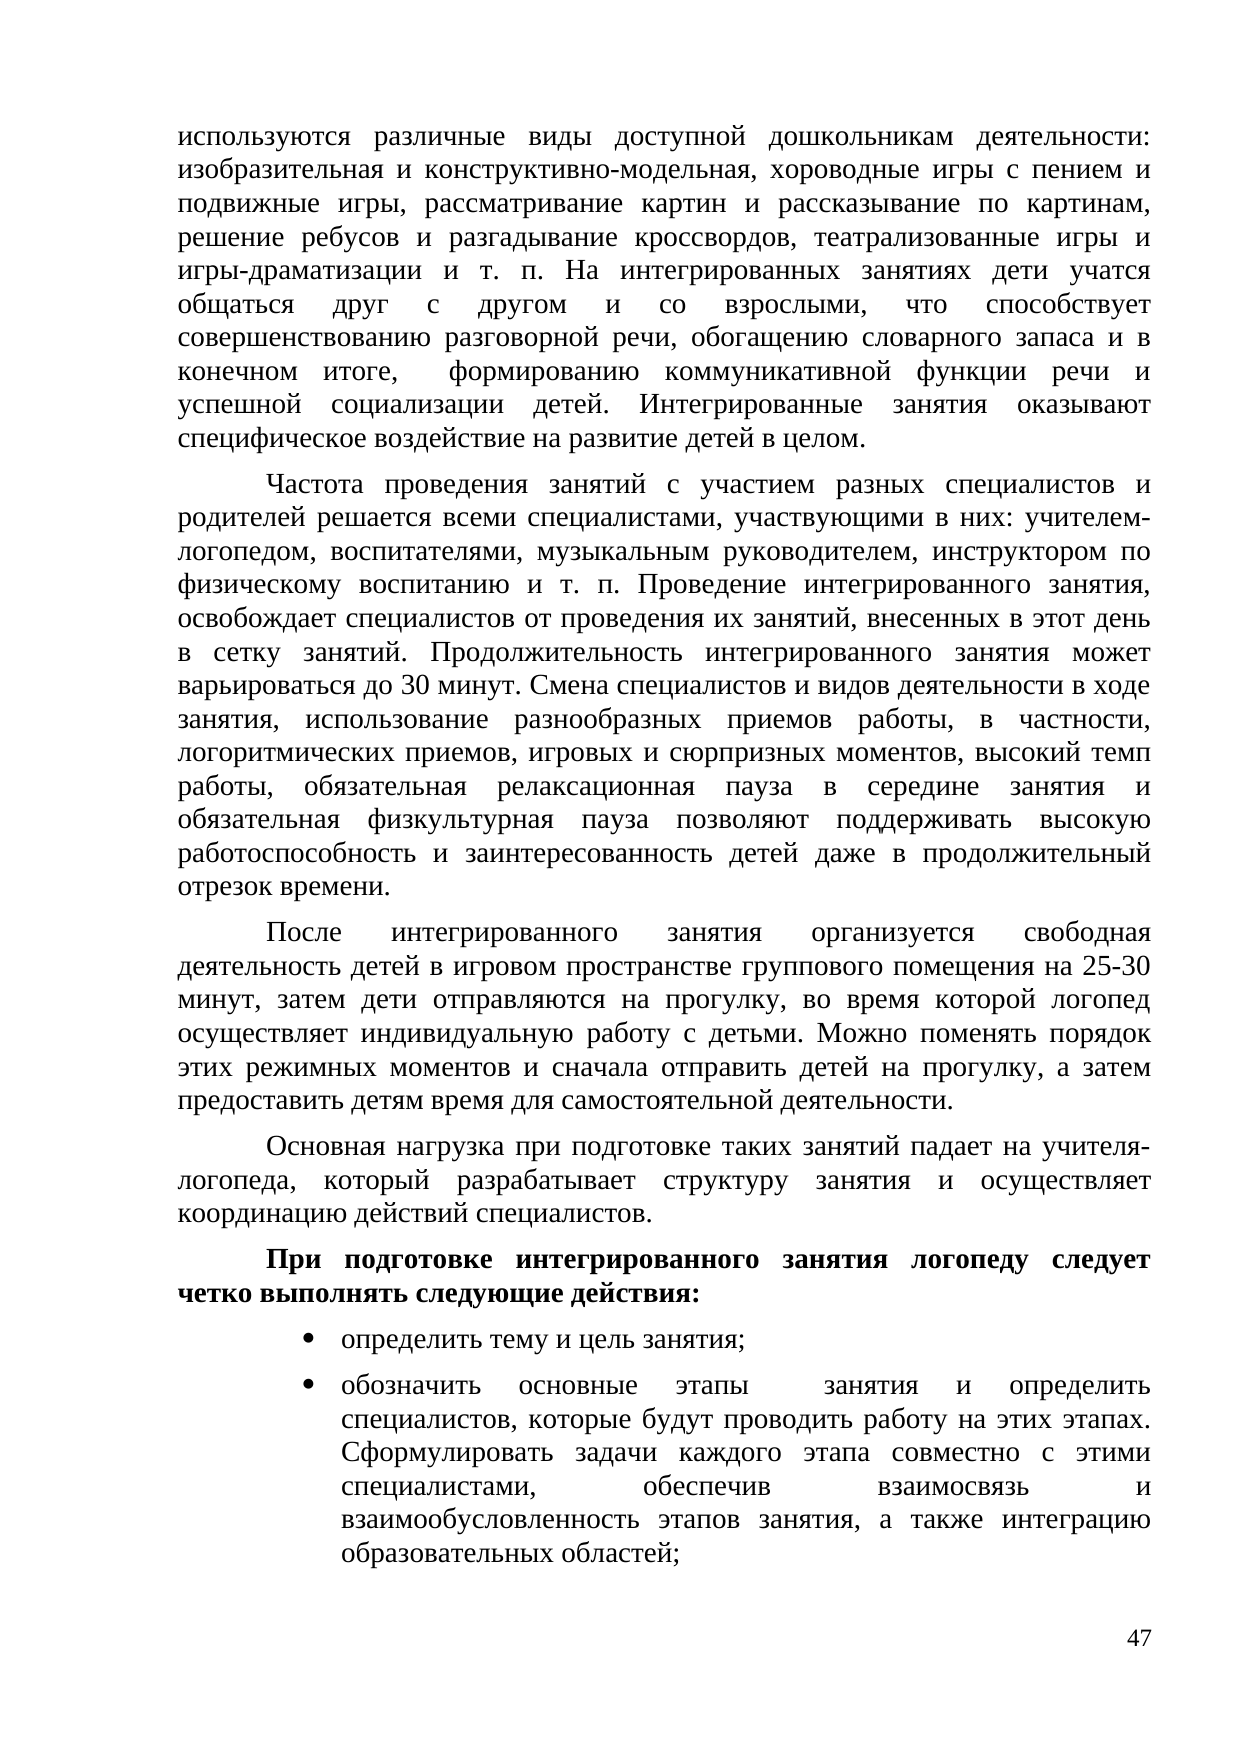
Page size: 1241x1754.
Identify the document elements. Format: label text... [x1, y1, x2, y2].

text При подготовке интегрированного занятия логопеду следует четко выполнять следующие действия: [177, 1241, 1152, 1308]
list определить тему и цель занятия; [303, 1321, 1152, 1355]
list обозначить основные этапы занятия и определить специалистов, которые будут проводить работу на этих этапах. Сформулировать задачи каждого этапа совместно с этими специалистами, обеспечив взаимосвязь и взаимообусловленность этапов занятия, а также интеграцию образовательных областей; [303, 1367, 1152, 1568]
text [177, 118, 1152, 453]
text Основная нагрузка при подготовке таких занятий падает на учителя-логопеда, который разрабатывает структуру занятия и осуществляет координацию действий специалистов. [177, 1128, 1152, 1229]
text Частота проведения занятий с участием разных специалистов и родителей решается всеми специалистами, участвующими в них: учителем-логопедом, воспитателями, музыкальным руководителем, инструктором по физическому воспитанию и т. п. Проведение интегрированного занятия, освобождает специалистов от проведения их занятий, внесенных в этот день в сетку занятий. Продолжительность интегрированного занятия может варьироваться до 30 минут. Смена специалистов и видов деятельности в ходе занятия, использование разнообразных приемов работы, в частности, логоритмических приемов, игровых и сюрпризных моментов, высокий темп работы, обязательная релаксационная пауза в середине занятия и обязательная физкультурная пауза позволяют поддерживать высокую работоспособность и заинтересованность детей даже в продолжительный отрезок времени. [177, 466, 1152, 902]
text После интегрированного занятия организуется свободная деятельность детей в игровом пространстве группового помещения на 25-30 минут, затем дети отправляются на прогулку, во время которой логопед осуществляет индивидуальную работу с детьми. Можно поменять порядок этих режимных моментов и сначала отправить детей на прогулку, а затем предоставить детям время для самостоятельной деятельности. [177, 914, 1152, 1116]
